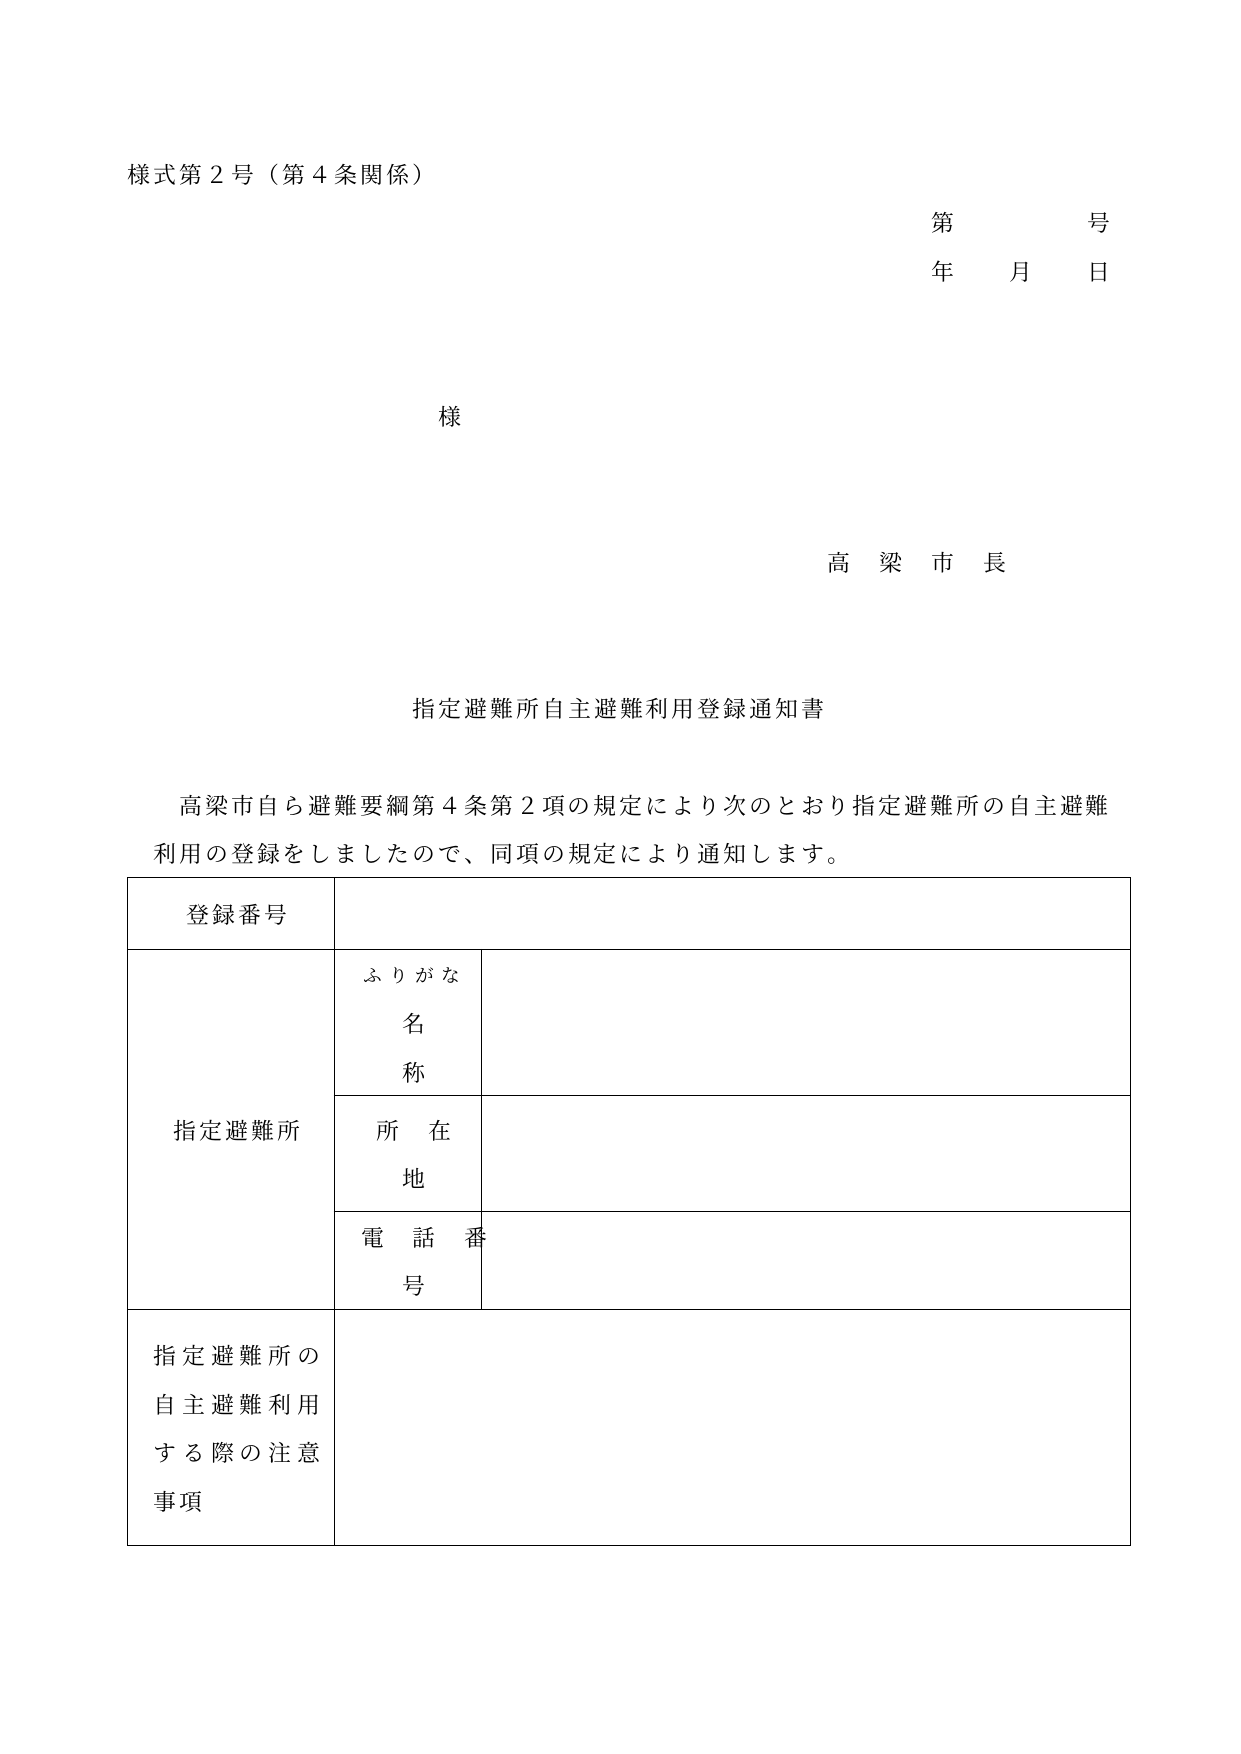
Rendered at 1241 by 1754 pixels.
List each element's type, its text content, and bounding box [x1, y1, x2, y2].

table_cell 指定避難所の自主避難利用する際の注意事項 [128, 1310, 334, 1545]
table_cell 指定避難所 [128, 950, 334, 1309]
text 第 号 [127, 197, 1113, 246]
table_cell [335, 1310, 1130, 1545]
table_header 登録番号 [128, 878, 334, 949]
text 指定避難所自主避難利用登録通知書 [127, 683, 1113, 731]
text 高 梁 市 長 [127, 537, 1113, 586]
text 様 [127, 392, 1113, 440]
text 年 月 日 [127, 246, 1113, 294]
table_header [335, 878, 1130, 949]
table_cell [482, 950, 1130, 1095]
table_cell ふりがな 名 称 [335, 950, 481, 1095]
text 高梁市自ら避難要綱第４条第２項の規定により次のとおり指定避難所の自主避難利用の登録をしましたので、同項の規定により通知します。 [127, 780, 1113, 877]
table_cell [482, 1096, 1130, 1211]
text 様式第２号（第４条関係） [127, 149, 1113, 197]
table_cell [482, 1212, 1130, 1309]
table_cell 電話番号 [335, 1212, 481, 1309]
table_cell 所 在 地 [335, 1096, 481, 1211]
